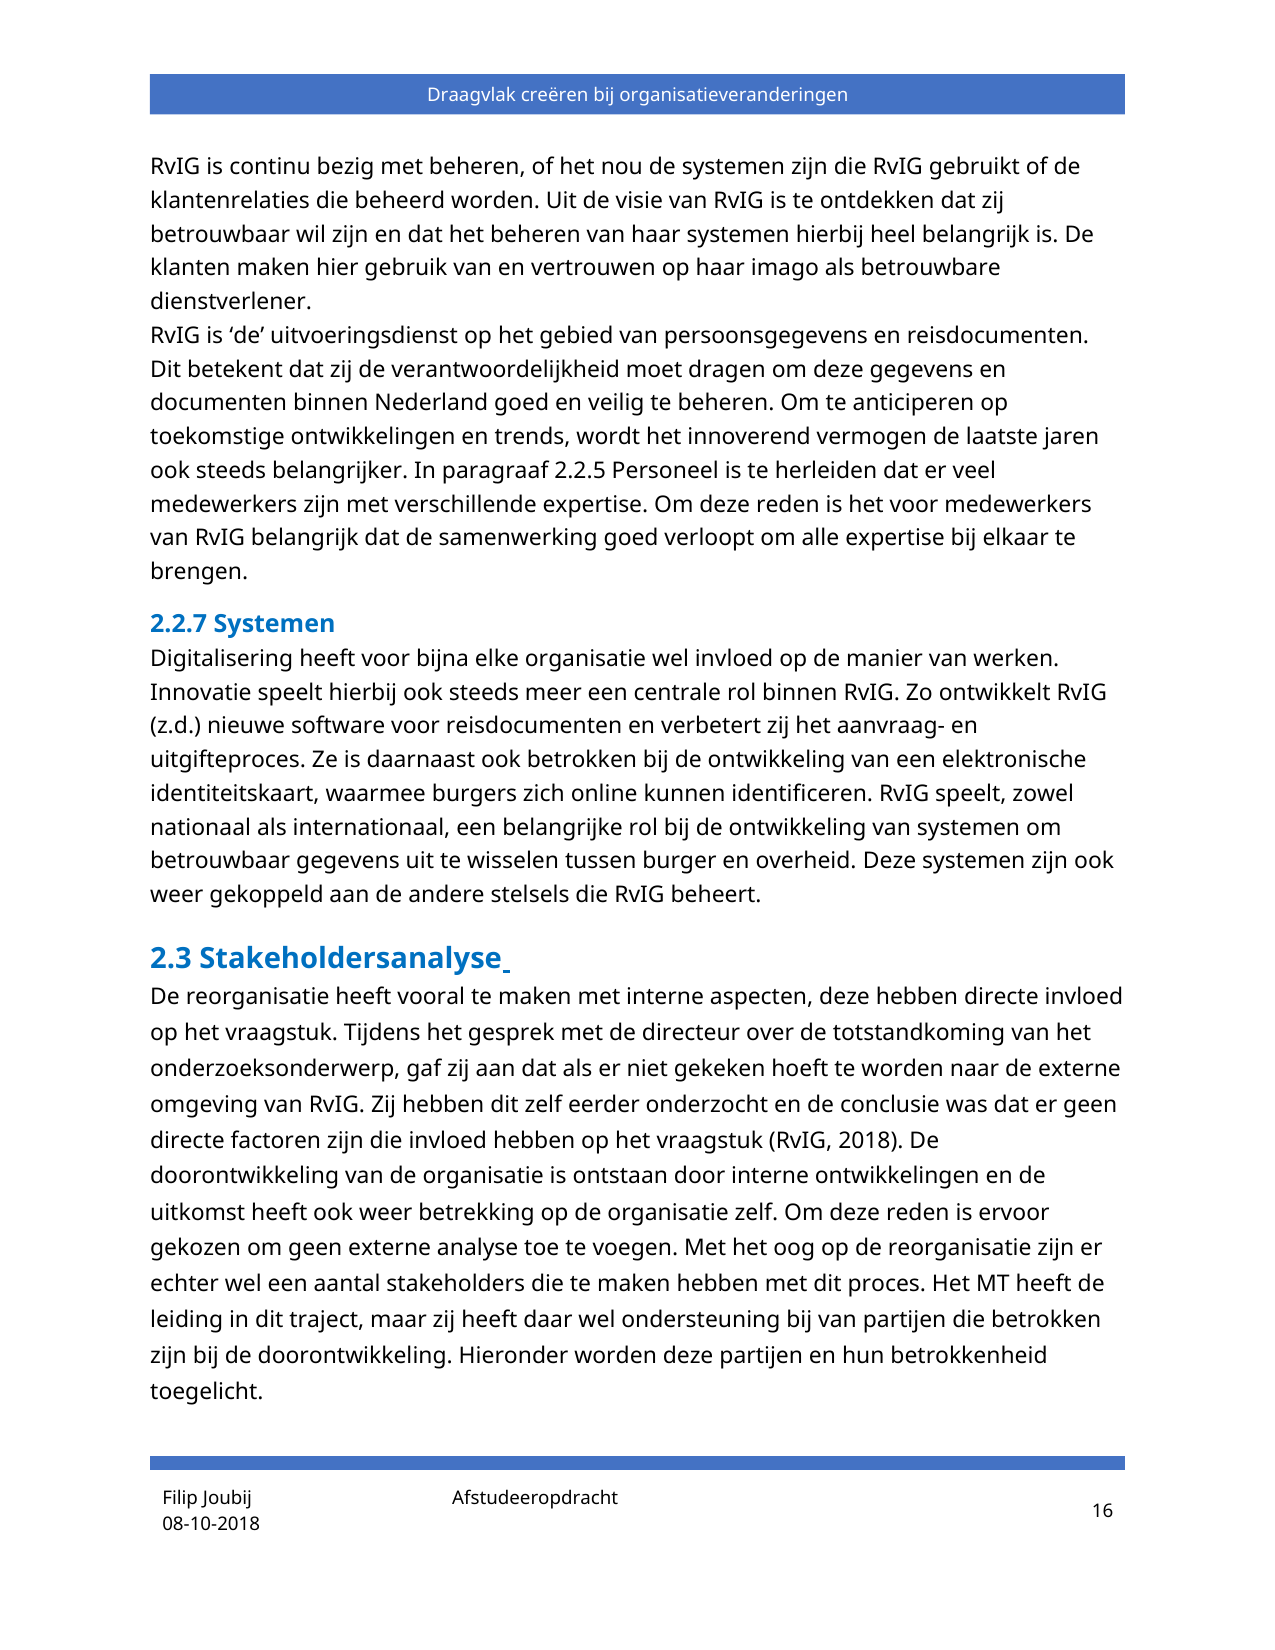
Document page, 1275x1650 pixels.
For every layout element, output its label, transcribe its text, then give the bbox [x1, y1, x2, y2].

text 2.2.7 Systemen Digitalisering heeft voor bijna elke organisatie wel invloed op de manier van werken. Innovatie speelt hierbij ook steeds meer een centrale rol binnen RvIG. Zo ontwikkelt RvIG (z.d.) nieuwe software voor reisdocumenten en verbetert zij het aanvraag- en uitgifteproces. Ze is daarnaast ook betrokken bij de ontwikkeling van een elektronische identiteitskaart, waarmee burgers zich online kunnen identificeren. RvIG speelt, zowel nationaal als internationaal, een belangrijke rol bij de ontwikkeling van systemen om betrouwbaar gegevens uit te wisselen tussen burger en overheid. Deze systemen zijn ook weer gekoppeld aan de andere stelsels die RvIG beheert. [150, 605, 1125, 909]
text De reorganisatie heeft vooral te maken met interne aspecten, deze hebben directe invloed op het vraagstuk. Tijdens het gesprek met de directeur over de totstandkoming van het onderzoeksonderwerp, gaf zij aan dat als er niet gekeken hoeft te worden naar de externe omgeving van RvIG. Zij hebben dit zelf eerder onderzocht en de conclusie was dat er geen directe factoren zijn die invloed hebben op het vraagstuk (RvIG, 2018). De doorontwikkeling van de organisatie is ontstaan door interne ontwikkelingen en de uitkomst heeft ook weer betrekking op de organisatie zelf. Om deze reden is ervoor gekozen om geen externe analyse toe te voegen. Met het oog op de reorganisatie zijn er echter wel een aantal stakeholders die te maken hebben met dit proces. Het MT heeft de leiding in dit traject, maar zij heeft daar wel ondersteuning bij van partijen die betrokken zijn bij de doorontwikkeling. Hieronder worden deze partijen en hun betrokkenheid toegelicht. [150, 980, 1125, 1406]
text RvIG is continu bezig met beheren, of het nou de systemen zijn die RvIG gebruikt of de klantenrelaties die beheerd worden. Uit de visie van RvIG is te ontdekken dat zij betrouwbaar wil zijn en dat het beheren van haar systemen hierbij heel belangrijk is. De klanten maken hier gebruik van en vertrouwen op haar imago als betrouwbare dienstverlener. RvIG is ‘de’ uitvoeringsdienst op het gebied van persoonsgegevens en reisdocumenten. Dit betekent dat zij de verantwoordelijkheid moet dragen om deze gegevens en documenten binnen Nederland goed en veilig te beheren. Om te anticiperen op toekomstige ontwikkelingen en trends, wordt het innoverend vermogen de laatste jaren ook steeds belangrijker. In paragraaf 2.2.5 Personeel is te herleiden dat er veel medewerkers zijn met verschillende expertise. Om deze reden is het voor medewerkers van RvIG belangrijk dat de samenwerking goed verloopt om alle expertise bij elkaar te brengen. [150, 150, 1125, 586]
subtitle 2.3 Stakeholdersanalyse [150, 937, 1125, 977]
